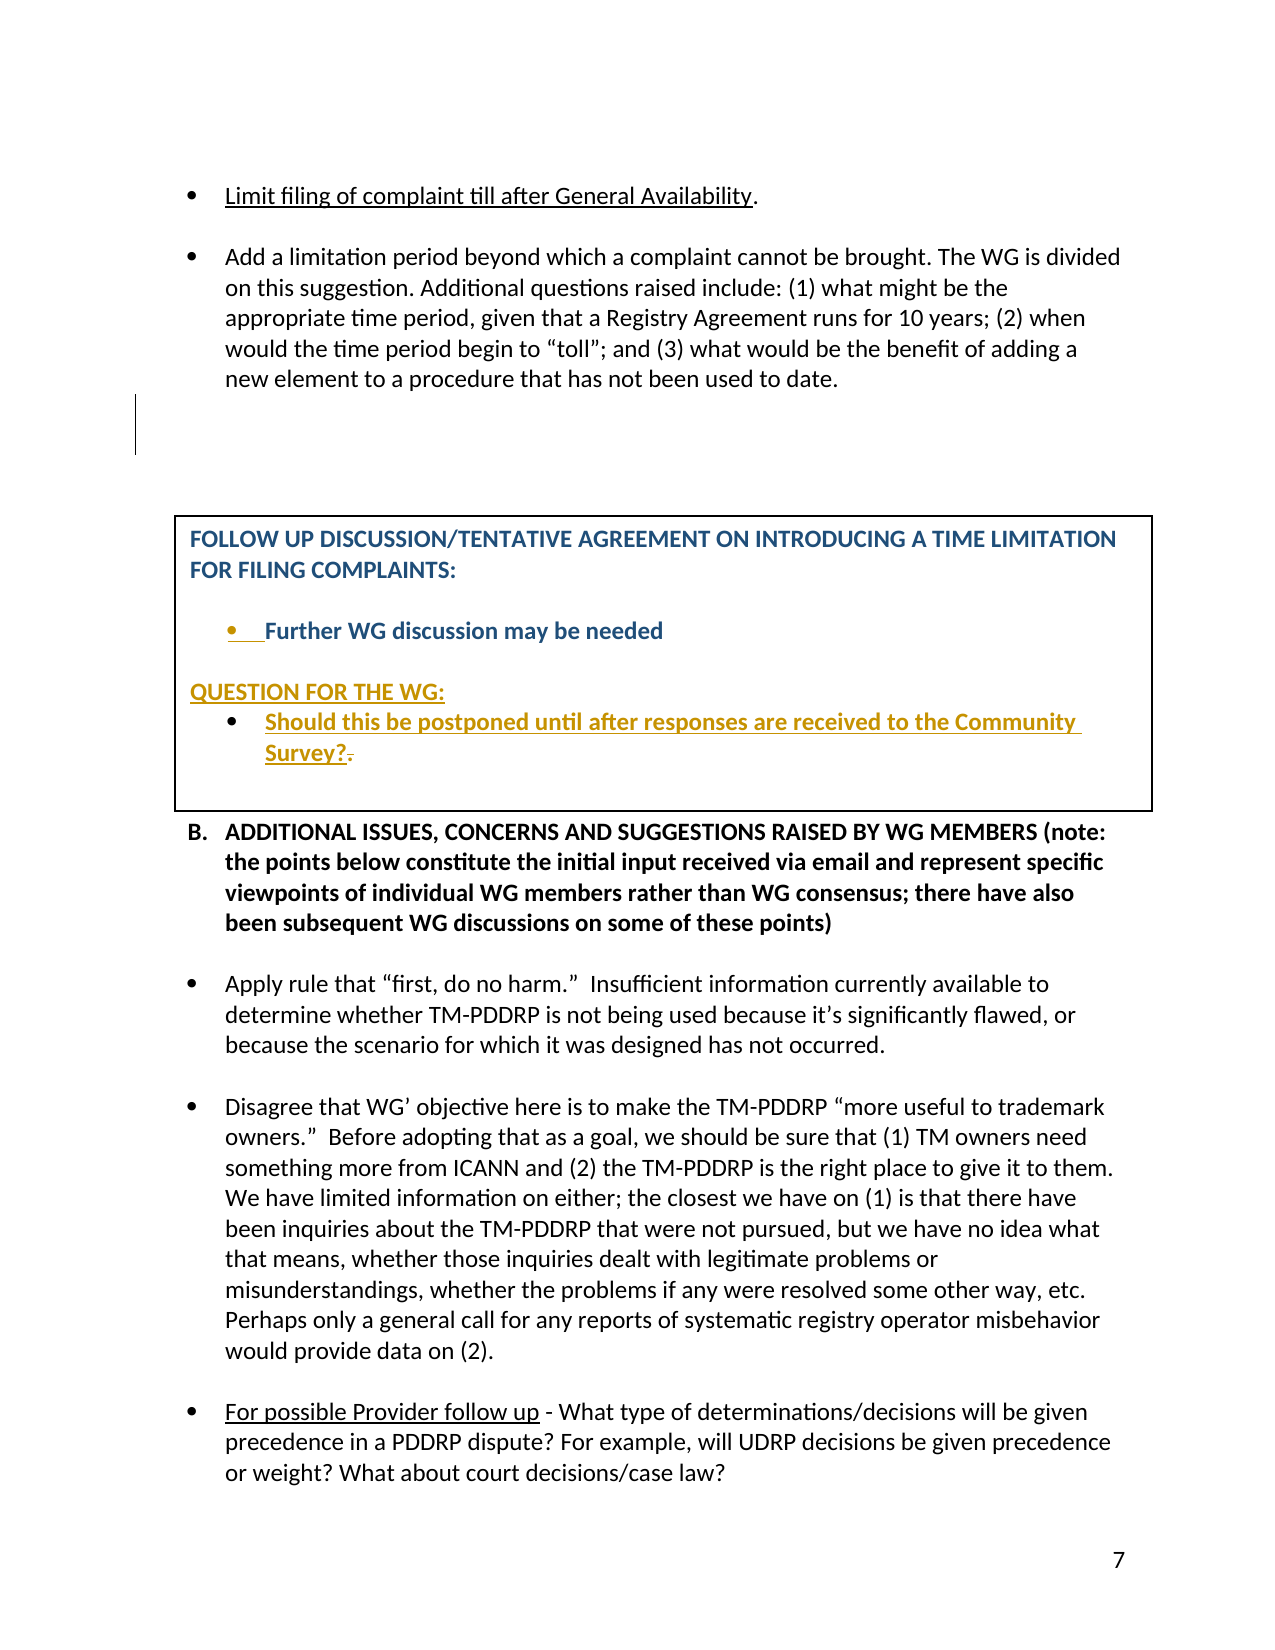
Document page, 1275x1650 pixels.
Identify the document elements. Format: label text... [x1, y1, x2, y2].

list For possible Provider follow up - What type of determinations/decisions will be given precedence in a PDDRP dispute? For example, will UDRP decisions be given precedence or weight? What about court decisions/case law? [187, 1396, 1125, 1487]
list Limit filing of complaint till after General Availability. [187, 181, 1125, 211]
list ADDITIONAL ISSUES, CONCERNS AND SUGGESTIONS RAISED BY WG MEMBERS (note: the points below constitute the initial input received via email and represent specific viewpoints of individual WG members rather than WG consensus; there have also been subsequent WG discussions on some of these points) [187, 812, 1125, 938]
list Apply rule that “first, do no harm.” Insufficient information currently available to determine whether TM-PDDRP is not being used because it’s significantly flawed, or because the scenario for which it was designed has not occurred. [187, 968, 1125, 1060]
list Disagree that WG’ objective here is to make the TM-PDDRP “more useful to trademark owners.” Before adopting that as a goal, we should be sure that (1) TM owners need something more from ICANN and (2) the TM-PDDRP is the right place to give it to them. We have limited information on either; the closest we have on (1) is that there have been inquiries about the TM-PDDRP that were not pursued, but we have no idea what that means, whether those inquiries dealt with legitimate problems or misunderstandings, whether the problems if any were resolved some other way, etc. Perhaps only a general call for any reports of systematic registry operator misbehavior would provide data on (2). [187, 1091, 1125, 1365]
list Add a limitation period beyond which a complaint cannot be brought. The WG is divided on this suggestion. Additional questions raised include: (1) what might be the appropriate time period, given that a Registry Agreement runs for 10 years; (2) when would the time period begin to “toll”; and (3) what would be the benefit of adding a new element to a procedure that has not been used to date. [187, 242, 1125, 394]
